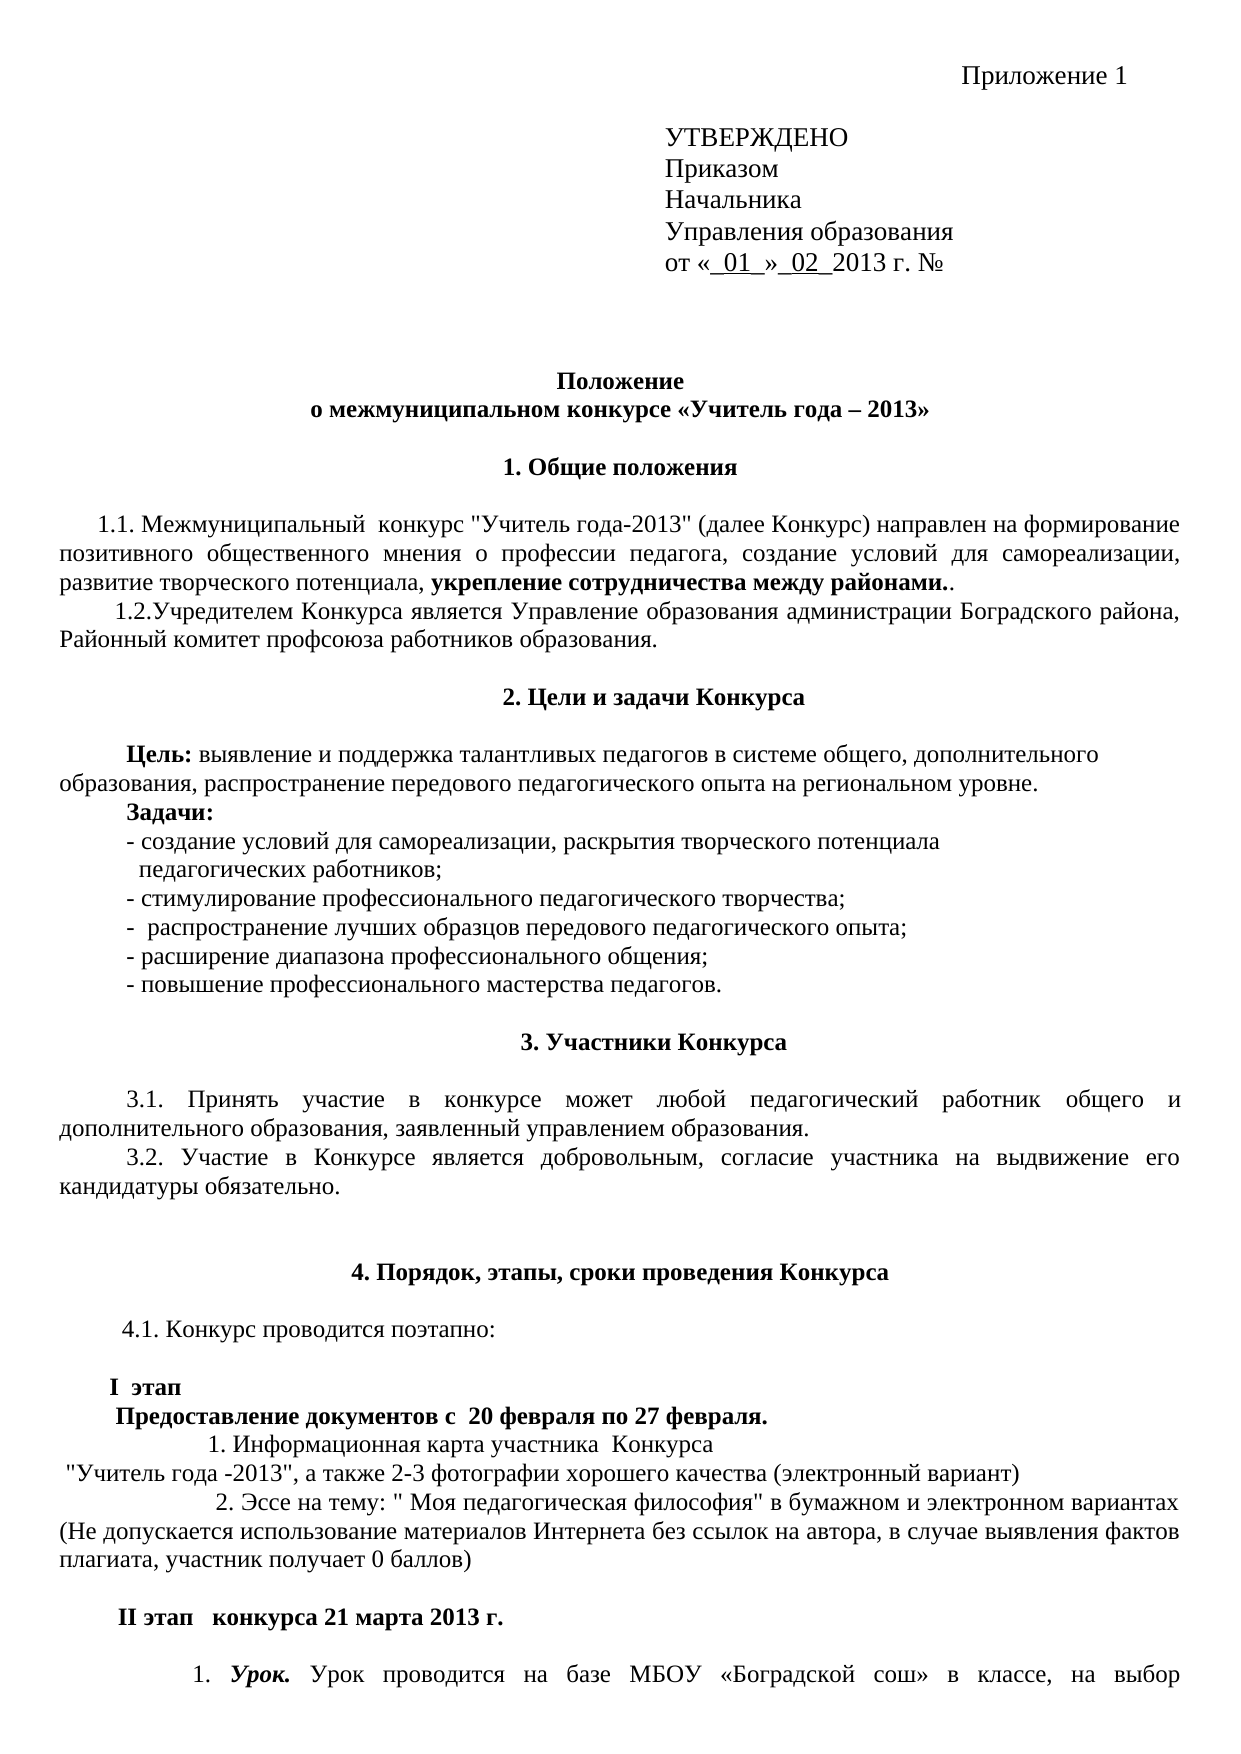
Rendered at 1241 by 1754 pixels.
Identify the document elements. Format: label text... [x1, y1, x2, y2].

text Приказом [502, 152, 1128, 184]
text 2. Эссе на тему: " Моя педагогическая философия" в бумажном и электронном вариантах (Не допускается использование материалов Интернета без ссылок на автора, в случае выявления фактов плагиата, участник получает 0 баллов) [59, 1487, 1181, 1573]
text - расширение диапазона профессионального общения; [59, 941, 1181, 969]
text педагогических работников; [59, 854, 1181, 883]
text Управления образования [502, 215, 1128, 246]
text "Учитель года -2013", а также 2-3 фотографии хорошего качества (электронный вариант) [59, 1458, 1181, 1487]
text - распространение лучших образцов передового педагогического опыта; [59, 912, 1181, 941]
text Положение [59, 366, 1181, 394]
text от «_01_»_02_2013 г. № [502, 246, 1128, 277]
text Задачи: [59, 797, 1181, 826]
text 2. Цели и задачи Конкурса [59, 682, 1181, 711]
text УТВЕРЖДЕНО [502, 121, 1128, 152]
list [192, 1659, 1181, 1688]
text 1.1. Межмуниципальный конкурс "Учитель года-2013" (далее Конкурс) направлен на формирование позитивного общественного мнения о профессии педагога, создание условий для самореализации, развитие творческого потенциала, укрепление сотрудничества между районами.. [59, 509, 1181, 596]
text Приложение 1 [59, 59, 1128, 90]
text II этап конкурса 21 марта 2013 г. [59, 1602, 1181, 1631]
text 1. Общие положения [59, 452, 1181, 481]
text 3.2. Участие в Конкурсе является добровольным, согласие участника на выдвижение его кандидатуры обязательно. [59, 1142, 1181, 1199]
text 4.1. Конкурс проводится поэтапно: [59, 1314, 1181, 1343]
text 3.1. Принять участие в конкурсе может любой педагогический работник общего и дополнительного образования, заявленный управлением образования. [59, 1084, 1181, 1142]
text - стимулирование профессионального педагогического творчества; [59, 883, 1181, 912]
text 4. Порядок, этапы, сроки проведения Конкурса [59, 1257, 1181, 1286]
text Предоставление документов с 20 февраля по 27 февраля. [59, 1401, 1181, 1429]
text - создание условий для самореализации, раскрытия творческого потенциала [59, 826, 1181, 854]
text Начальника [502, 184, 1128, 215]
text - повышение профессионального мастерства педагогов. [59, 969, 1181, 998]
text 1.2.Учредителем Конкурса является Управление образования администрации Боградского района, Районный комитет профсоюза работников образования. [59, 596, 1181, 653]
text 1. Информационная карта участника Конкурса [59, 1429, 1181, 1458]
text о межмуниципальном конкурсе «Учитель года – 2013» [59, 394, 1181, 423]
text 3. Участники Конкурса [59, 1027, 1181, 1056]
text I этап [59, 1372, 1181, 1401]
text Цель: выявление и поддержка талантливых педагогов в системе общего, дополнительного образования, распространение передового педагогического опыта на региональном уровне. [59, 739, 1181, 797]
